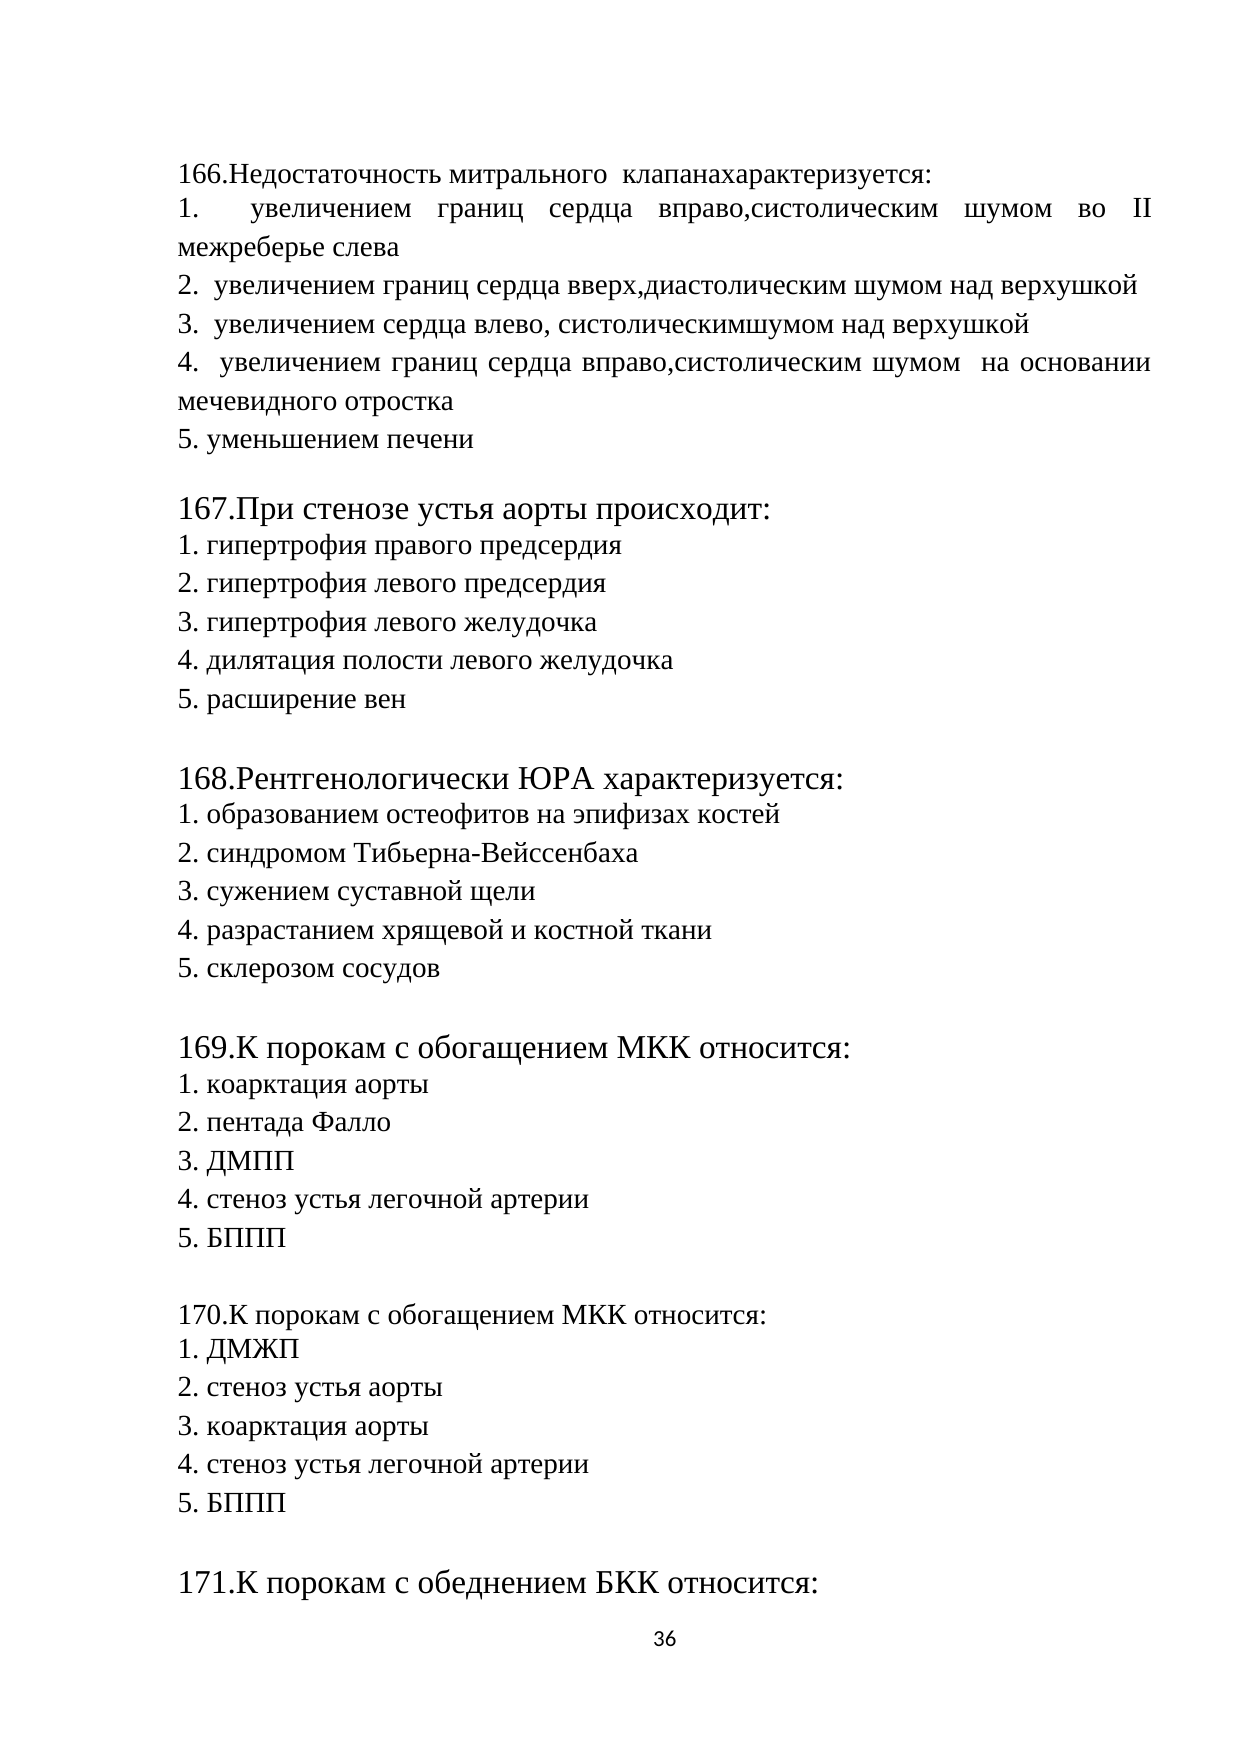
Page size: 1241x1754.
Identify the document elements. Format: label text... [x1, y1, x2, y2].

text 171.К порокам с обеднением БКК относится: [177, 1562, 1152, 1600]
text 5. расширение вен [177, 681, 1152, 714]
text 168.Рентгенологически ЮРА характеризуется: [177, 758, 1152, 796]
text 5. склерозом сосудов [177, 951, 1152, 984]
text 1. гипертрофия правого предсердия [177, 527, 1152, 560]
text 4. увеличением границ сердца вправо,систолическим шумом на основании мечевидного отростка [177, 344, 1152, 416]
text 1. образованием остеофитов на эпифизах костей [177, 796, 1152, 830]
text 3. гипертрофия левого желудочка [177, 604, 1152, 637]
text 1. ДМЖП [177, 1331, 1152, 1364]
text 2. гипертрофия левого предсердия [177, 565, 1152, 599]
text 5. БППП [177, 1485, 1152, 1518]
text 3. коарктация аорты [177, 1408, 1152, 1441]
text 3. увеличением сердца влево, систолическимшумом над верхушкой [177, 306, 1152, 339]
text 1. увеличением границ сердца вправо,систолическим шумом во II межреберье слева [177, 190, 1152, 262]
text 4. стеноз устья легочной артерии [177, 1182, 1152, 1215]
text 2. стеноз устья аорты [177, 1369, 1152, 1403]
text 169.К порокам с обогащением МКК относится: [177, 1028, 1152, 1066]
text 2. увеличением границ сердца вверх,диастолическим шумом над верхушкой [177, 267, 1152, 301]
text 3. сужением суставной щели [177, 873, 1152, 907]
text 3. ДМПП [177, 1143, 1152, 1177]
text 166.Недостаточность митрального клапанахарактеризуется: [177, 157, 1152, 190]
text 2. пентада Фалло [177, 1104, 1152, 1138]
text 167.При стенозе устья аорты происходит: [177, 488, 1152, 527]
text 4. стеноз устья легочной артерии [177, 1446, 1152, 1480]
text 4. дилятация полости левого желудочка [177, 642, 1152, 676]
text 5. уменьшением печени [177, 421, 1152, 455]
text 5. БППП [177, 1220, 1152, 1254]
text 2. синдромом Тибьерна-Вейссенбаха [177, 835, 1152, 868]
text 4. разрастанием хрящевой и костной ткани [177, 912, 1152, 946]
text 170.К порокам с обогащением МКК относится: [177, 1297, 1152, 1331]
text 1. коарктация аорты [177, 1066, 1152, 1099]
